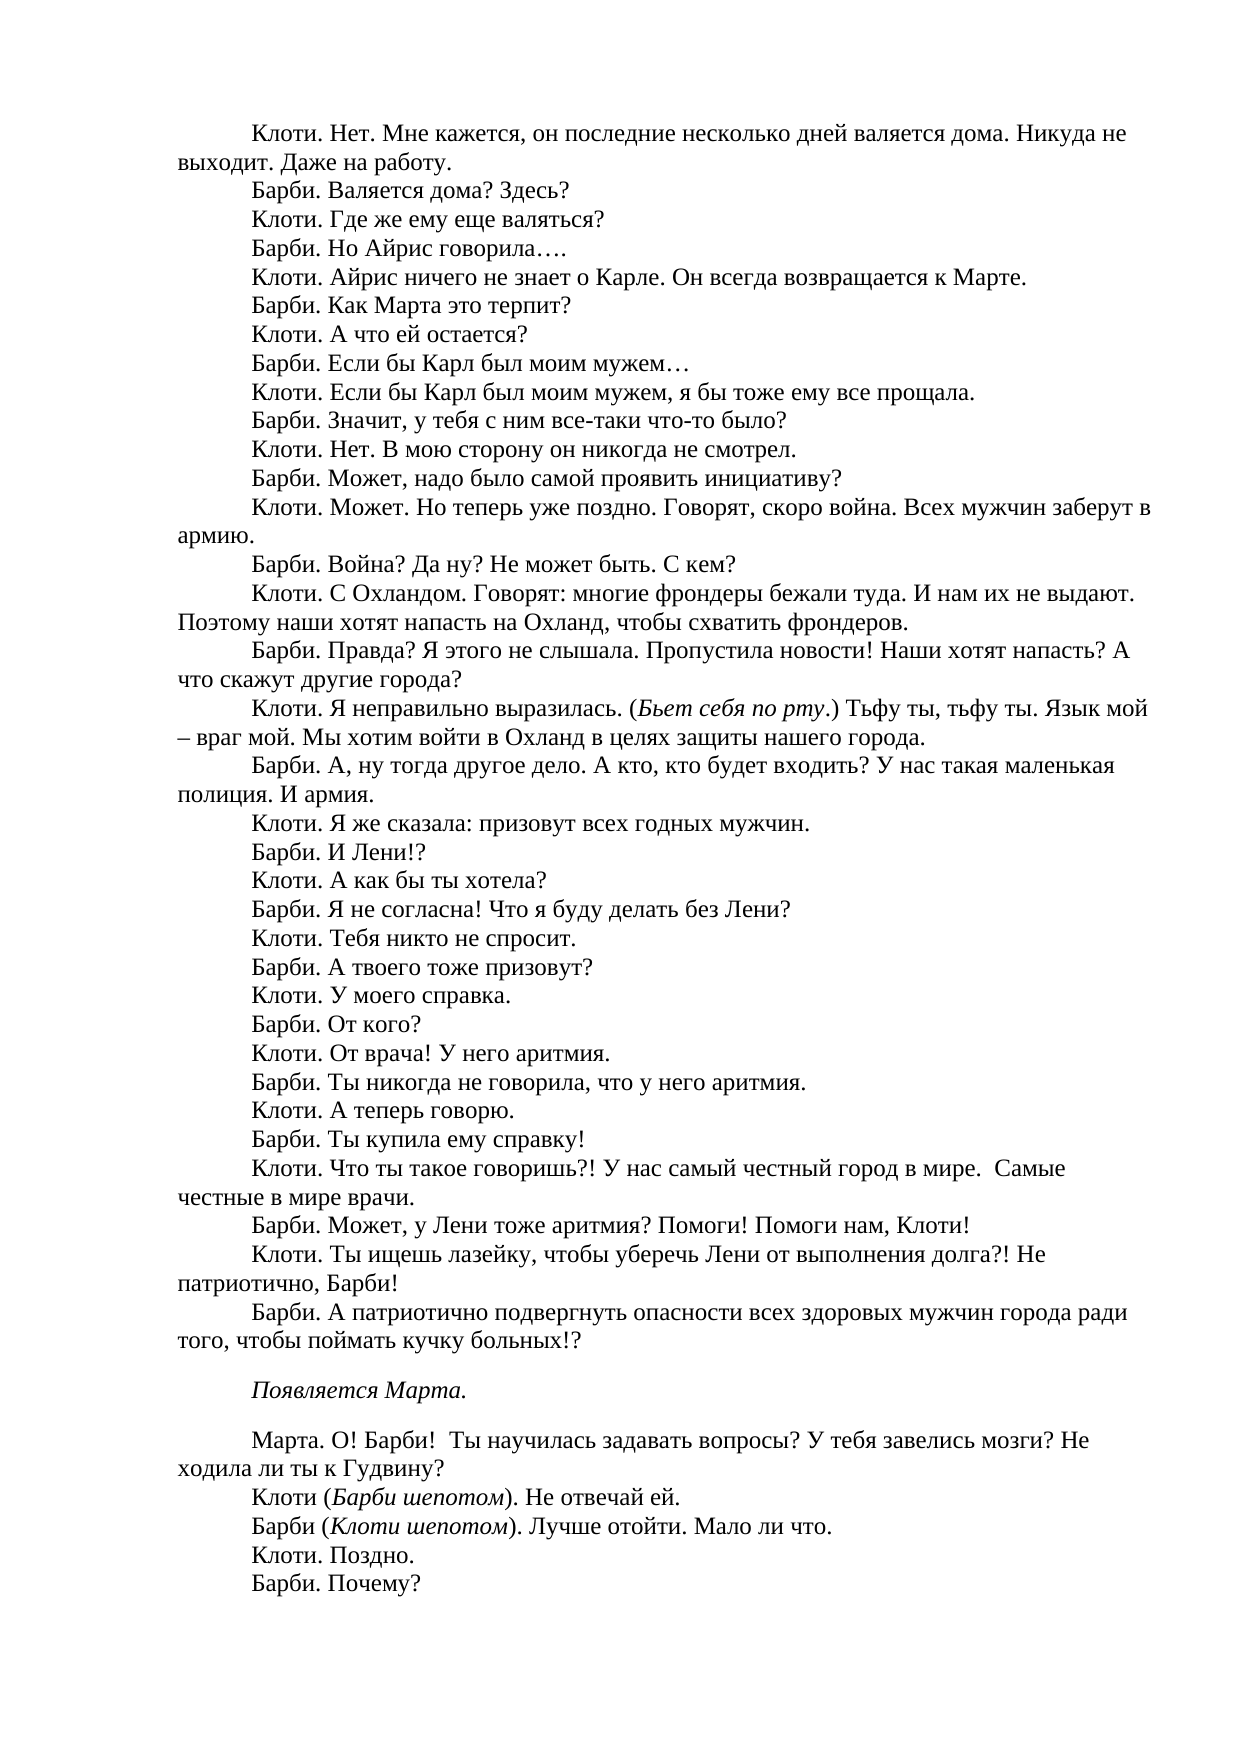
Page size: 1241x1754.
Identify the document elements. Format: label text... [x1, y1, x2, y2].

text Клоти. А как бы ты хотела? [177, 866, 1152, 894]
text Клоти. Нет. В мою сторону он никогда не смотрел. [177, 434, 1152, 463]
text Барби. А твоего тоже призовут? [177, 952, 1152, 981]
text Барби. Правда? Я этого не слышала. Пропустила новости! Наши хотят напасть? А что скажут другие города? [177, 636, 1152, 693]
text Барби. Ты купила ему справку! [177, 1124, 1152, 1153]
text Барби. Ты никогда не говорила, что у него аритмия. [177, 1067, 1152, 1096]
text Клоти. Нет. Мне кажется, он последние несколько дней валяется дома. Никуда не выходит. Даже на работу. [177, 118, 1152, 176]
text Клоти (Барби шепотом). Не отвечай ей. [177, 1482, 1152, 1511]
text Барби. Как Марта это терпит? [177, 291, 1152, 319]
text Барби. Может, надо было самой проявить инициативу? [177, 463, 1152, 492]
text Барби. Но Айрис говорила…. [177, 233, 1152, 262]
text Барби. Значит, у тебя с ним все-таки что-то было? [177, 406, 1152, 434]
text Марта. О! Барби! Ты научилась задавать вопросы? У тебя завелись мозги? Не ходила ли ты к Гудвину? [177, 1425, 1152, 1482]
text Клоти. Если бы Карл был моим мужем, я бы тоже ему все прощала. [177, 377, 1152, 406]
text Барби. Почему? [177, 1568, 1152, 1597]
text Барби (Клоти шепотом). Лучше отойти. Мало ли что. [177, 1511, 1152, 1540]
text Барби. А патриотично подвергнуть опасности всех здоровых мужчин города ради того, чтобы поймать кучку больных!? [177, 1297, 1152, 1354]
text Барби. Если бы Карл был моим мужем… [177, 348, 1152, 377]
text Клоти. Тебя никто не спросит. [177, 923, 1152, 952]
text Клоти. У моего справка. [177, 981, 1152, 1009]
text Барби. Валяется дома? Здесь? [177, 176, 1152, 204]
text Барби. А, ну тогда другое дело. А кто, кто будет входить? У нас такая маленькая полиция. И армия. [177, 751, 1152, 808]
text Барби. Может, у Лени тоже аритмия? Помоги! Помоги нам, Клоти! [177, 1211, 1152, 1239]
text Клоти. Айрис ничего не знает о Карле. Он всегда возвращается к Марте. [177, 262, 1152, 291]
text Барби. Война? Да ну? Не может быть. С кем? [177, 549, 1152, 578]
text Барби. Я не согласна! Что я буду делать без Лени? [177, 894, 1152, 923]
text Клоти. Может. Но теперь уже поздно. Говорят, скоро война. Всех мужчин заберут в армию. [177, 492, 1152, 549]
text Клоти. От врача! У него аритмия. [177, 1038, 1152, 1067]
text Клоти. Поздно. [177, 1540, 1152, 1568]
text Клоти. Я же сказала: призовут всех годных мужчин. [177, 808, 1152, 837]
text Клоти. А теперь говорю. [177, 1096, 1152, 1124]
text Барби. От кого? [177, 1009, 1152, 1038]
text Клоти. С Охландом. Говорят: многие фрондеры бежали туда. И нам их не выдают. Поэтому наши хотят напасть на Охланд, чтобы схватить фрондеров. [177, 578, 1152, 636]
text Барби. И Лени!? [177, 837, 1152, 866]
text Клоти. Где же ему еще валяться? [177, 204, 1152, 233]
text Клоти. Ты ищешь лазейку, чтобы уберечь Лени от выполнения долга?! Не патриотично, Барби! [177, 1239, 1152, 1297]
text Клоти. Я неправильно выразилась. (Бьет себя по рту.) Тьфу ты, тьфу ты. Язык мой – враг мой. Мы хотим войти в Охланд в целях защиты нашего города. [177, 693, 1152, 751]
text Клоти. А что ей остается? [177, 319, 1152, 348]
text Клоти. Что ты такое говоришь?! У нас самый честный город в мире. Самые честные в мире врачи. [177, 1153, 1152, 1211]
text Появляется Марта. [177, 1375, 1152, 1404]
